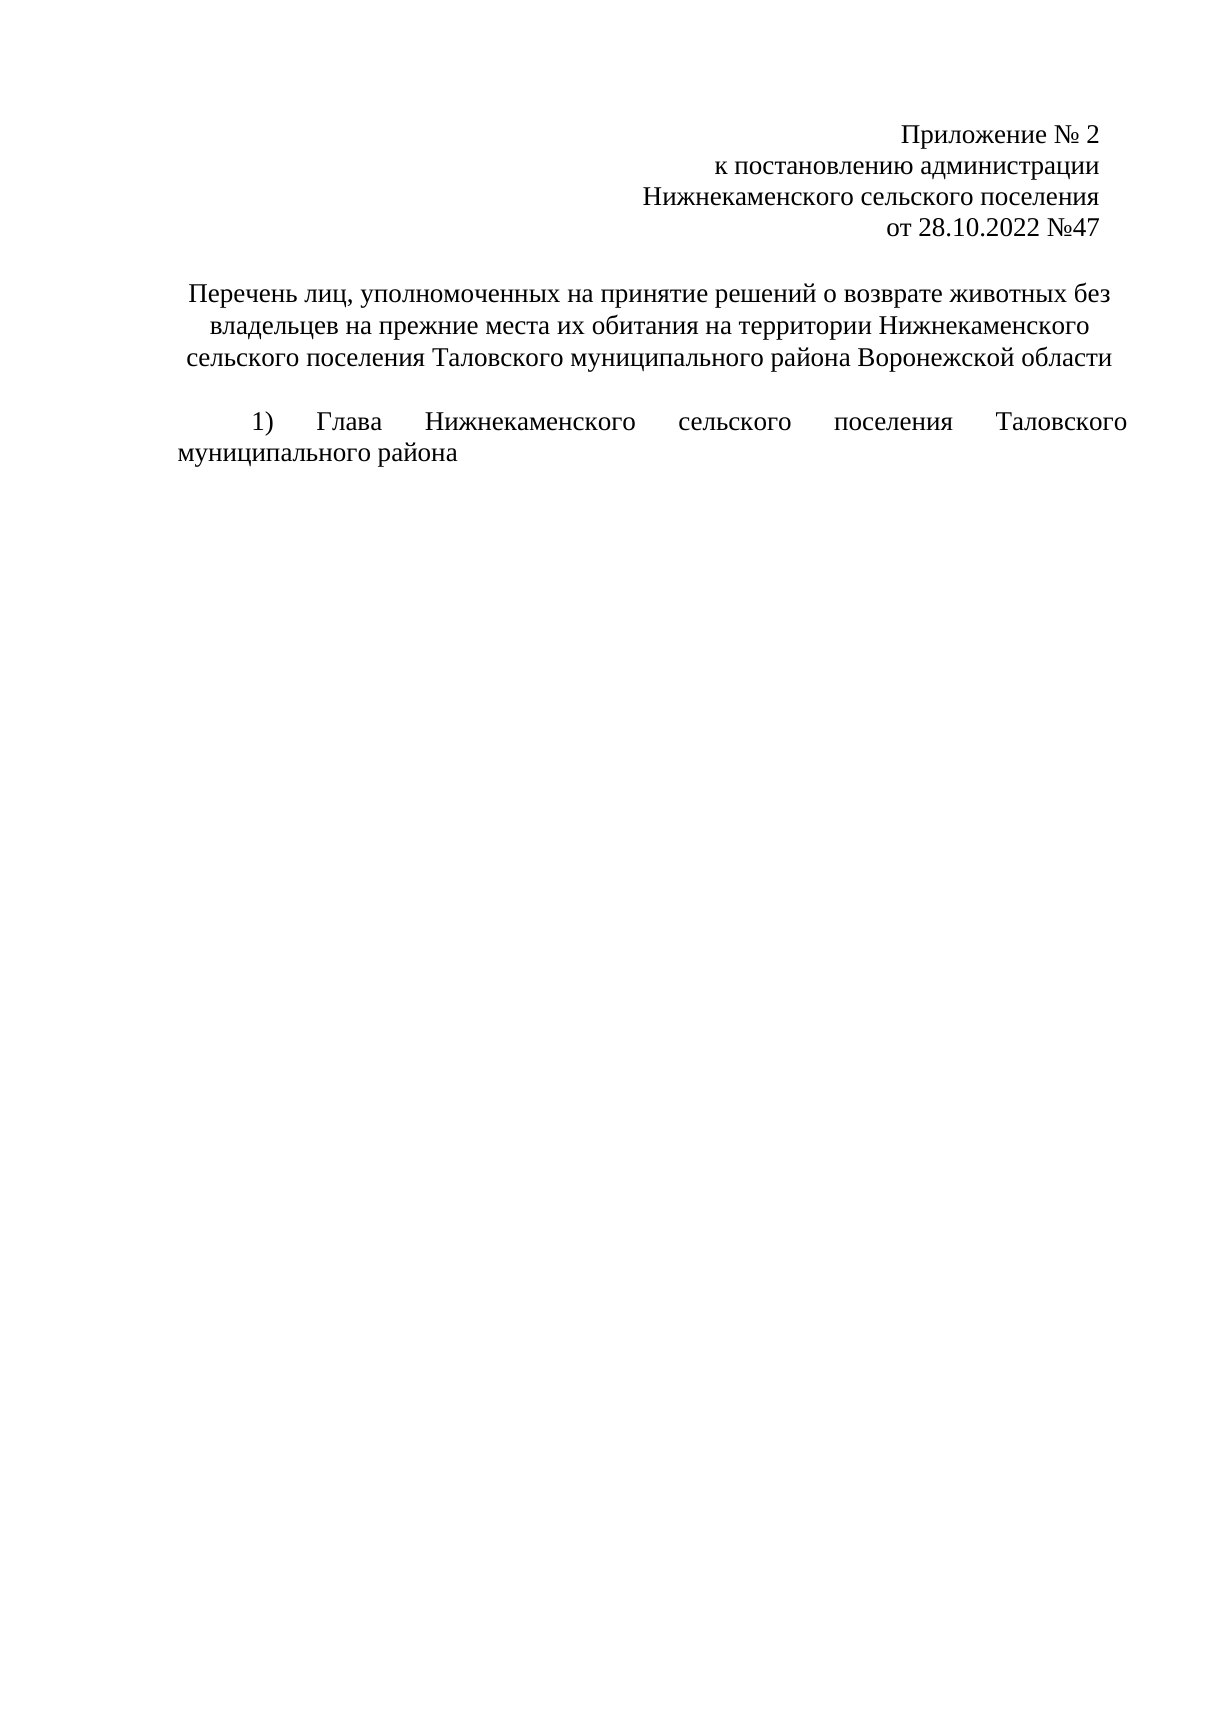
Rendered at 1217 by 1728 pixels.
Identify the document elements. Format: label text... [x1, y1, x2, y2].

text к постановлению администрации [399, 149, 1100, 180]
text Перечень лиц, уполномоченных на принятие решений о возврате животных без владельцев на прежние места их обитания на территории Нижнекаменского сельского поселения Таловского муниципального района Воронежской области [177, 277, 1122, 372]
text Нижнекаменского сельского поселения [399, 180, 1100, 212]
text 1) Глава Нижнекаменского сельского поселения Таловского муниципального района [177, 405, 1128, 468]
text Приложение № 2 [399, 118, 1100, 149]
text от 28.10.2022 №47 [399, 212, 1100, 243]
